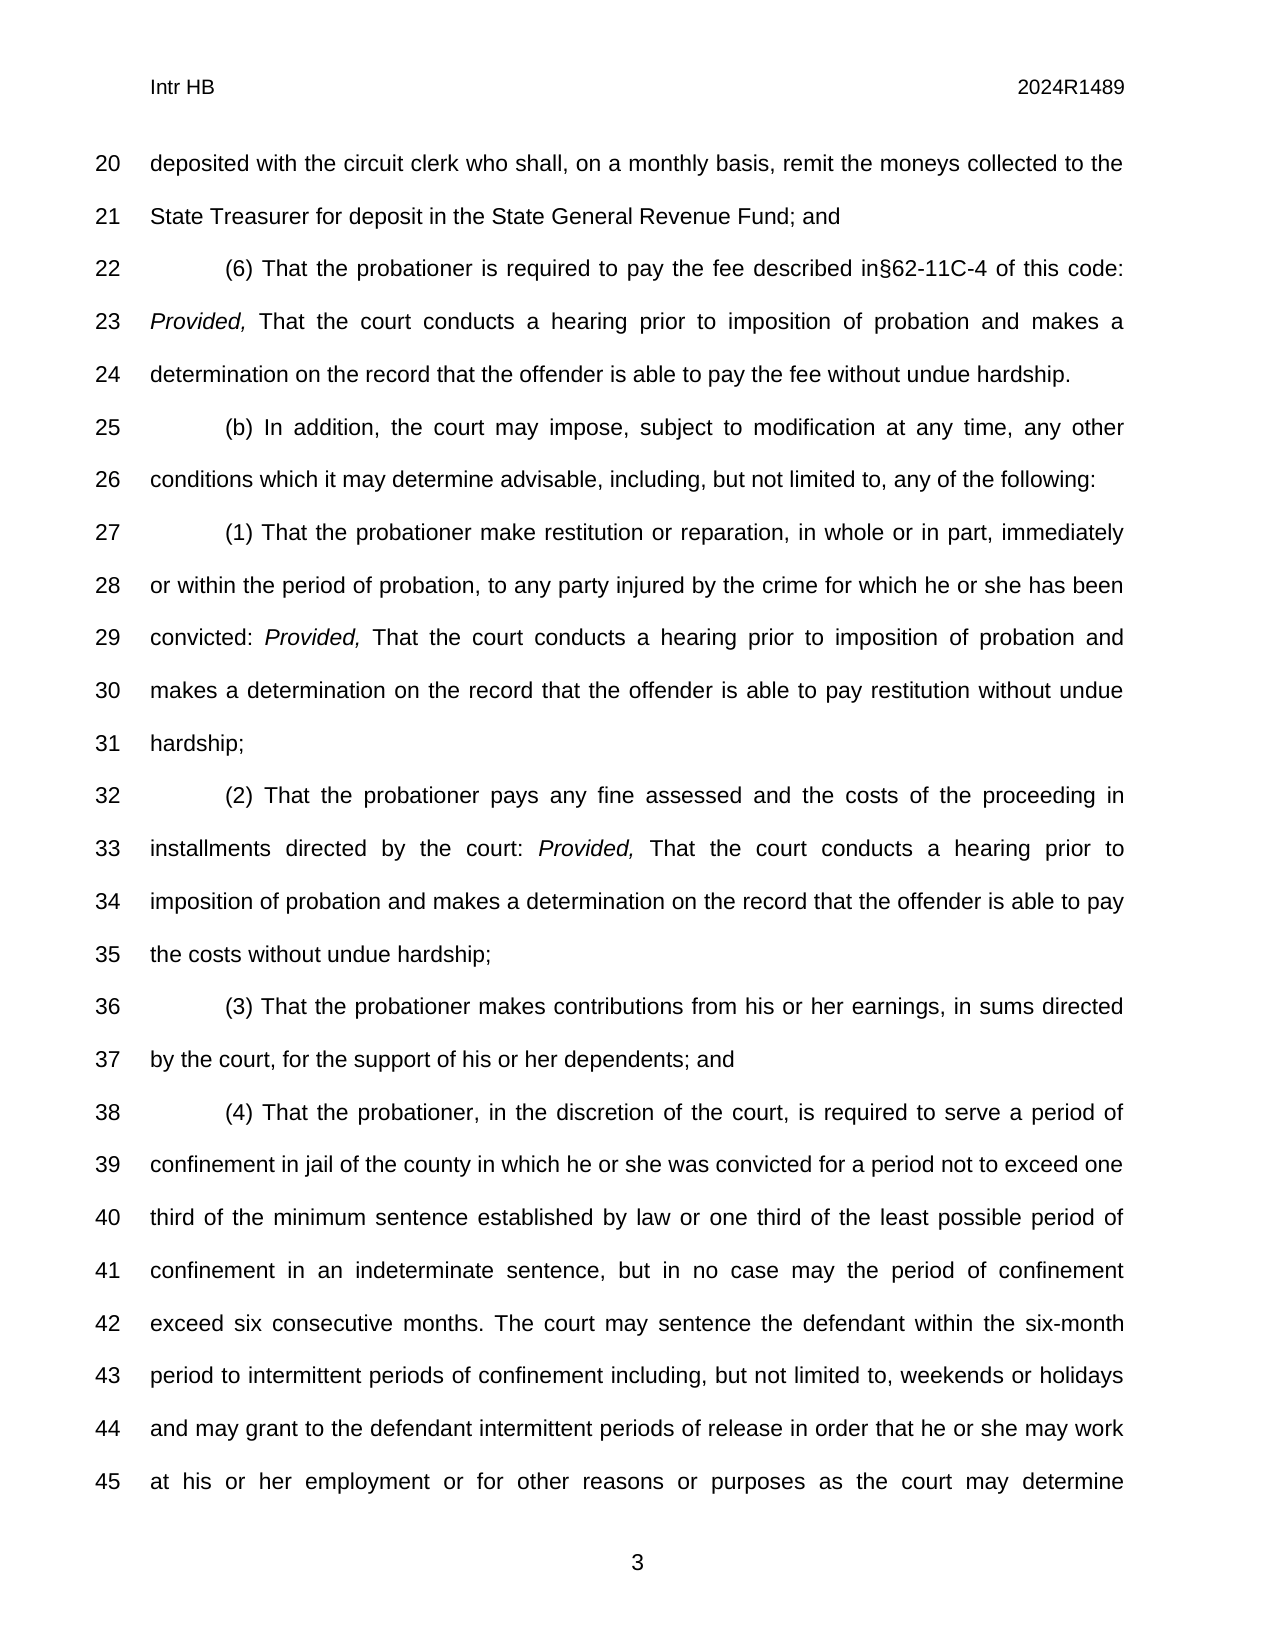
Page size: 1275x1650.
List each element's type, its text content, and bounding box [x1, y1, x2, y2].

text (b) In addition, the court may impose, subject to modification at any time, any other conditions which it may determine advisable, including, but not limited to, any of the following: [150, 413, 1125, 493]
text (3) That the probationer makes contributions from his or her earnings, in sums directed by the court, for the support of his or her dependents; and [150, 993, 1125, 1072]
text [150, 150, 1125, 229]
text (1) That the probationer make restitution or reparation, in whole or in part, immediately or within the period of probation, to any party injured by the crime for which he or she has been convicted: Provided, That the court conducts a hearing prior to imposition of probation and makes a determination on the record that the offender is able to pay restitution without undue hardship; [150, 519, 1125, 756]
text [150, 1099, 1125, 1494]
text (2) That the probationer pays any fine assessed and the costs of the proceeding in installments directed by the court: Provided, That the court conducts a hearing prior to imposition of probation and makes a determination on the record that the offender is able to pay the costs without undue hardship; [150, 782, 1125, 967]
text (6) That the probationer is required to pay the fee described in§62-11C-4 of this code: Provided, That the court conducts a hearing prior to imposition of probation and makes a determination on the record that the offender is able to pay the fee without undue hardship. [150, 255, 1125, 387]
